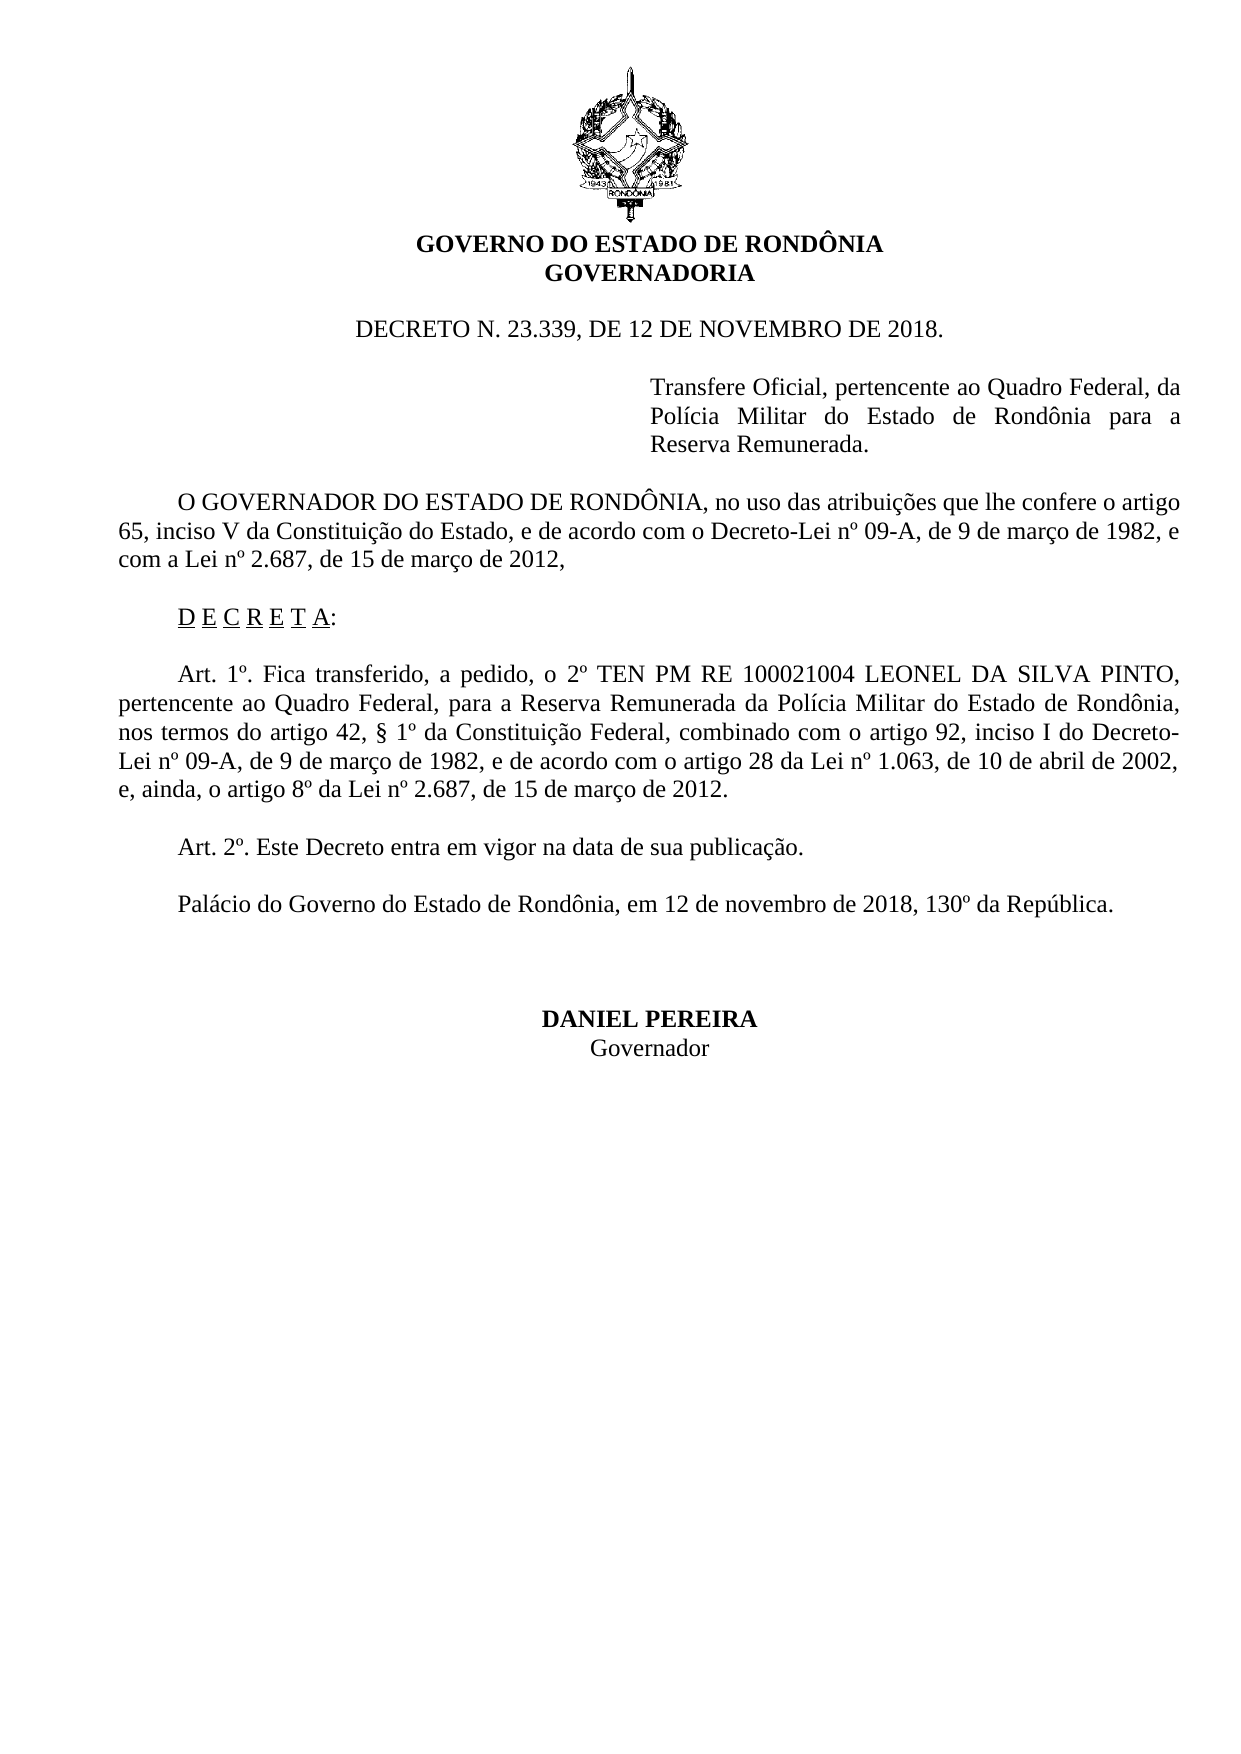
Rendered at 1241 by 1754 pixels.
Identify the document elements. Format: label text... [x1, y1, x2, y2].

text Art. 2º. Este Decreto entra em vigor na data de sua publicação. [118, 832, 1181, 861]
text DANIEL PEREIRA [118, 1004, 1181, 1033]
text Palácio do Governo do Estado de Rondônia, em 12 de novembro de 2018, 130º da República. [118, 889, 1181, 918]
text Art. 1º. Fica transferido, a pedido, o 2º TEN PM RE 100021004 LEONEL DA SILVA PINTO, pertencente ao Quadro Federal, para a Reserva Remunerada da Polícia Militar do Estado de Rondônia, nos termos do artigo 42, § 1º da Constituição Federal, combinado com o artigo 92, inciso I do Decreto-Lei nº 09-A, de 9 de março de 1982, e de acordo com o artigo 28 da Lei nº 1.063, de 10 de abril de 2002, e, ainda, o artigo 8º da Lei nº 2.687, de 15 de março de 2012. [118, 659, 1181, 803]
text Governador [118, 1033, 1181, 1062]
text DECRETO N. 23.339, DE 12 DE NOVEMBRO DE 2018. [118, 314, 1181, 343]
text Transfere Oficial, pertencente ao Quadro Federal, da Polícia Militar do Estado de Rondônia para a Reserva Remunerada. [650, 372, 1181, 458]
text O GOVERNADOR DO ESTADO DE RONDÔNIA, no uso das atribuições que lhe confere o artigo 65, inciso V da Constituição do Estado, e de acordo com o Decreto-Lei nº 09-A, de 9 de março de 1982, e com a Lei nº 2.687, de 15 de março de 2012, [118, 487, 1181, 573]
text D E C R E T A: [118, 602, 1181, 631]
